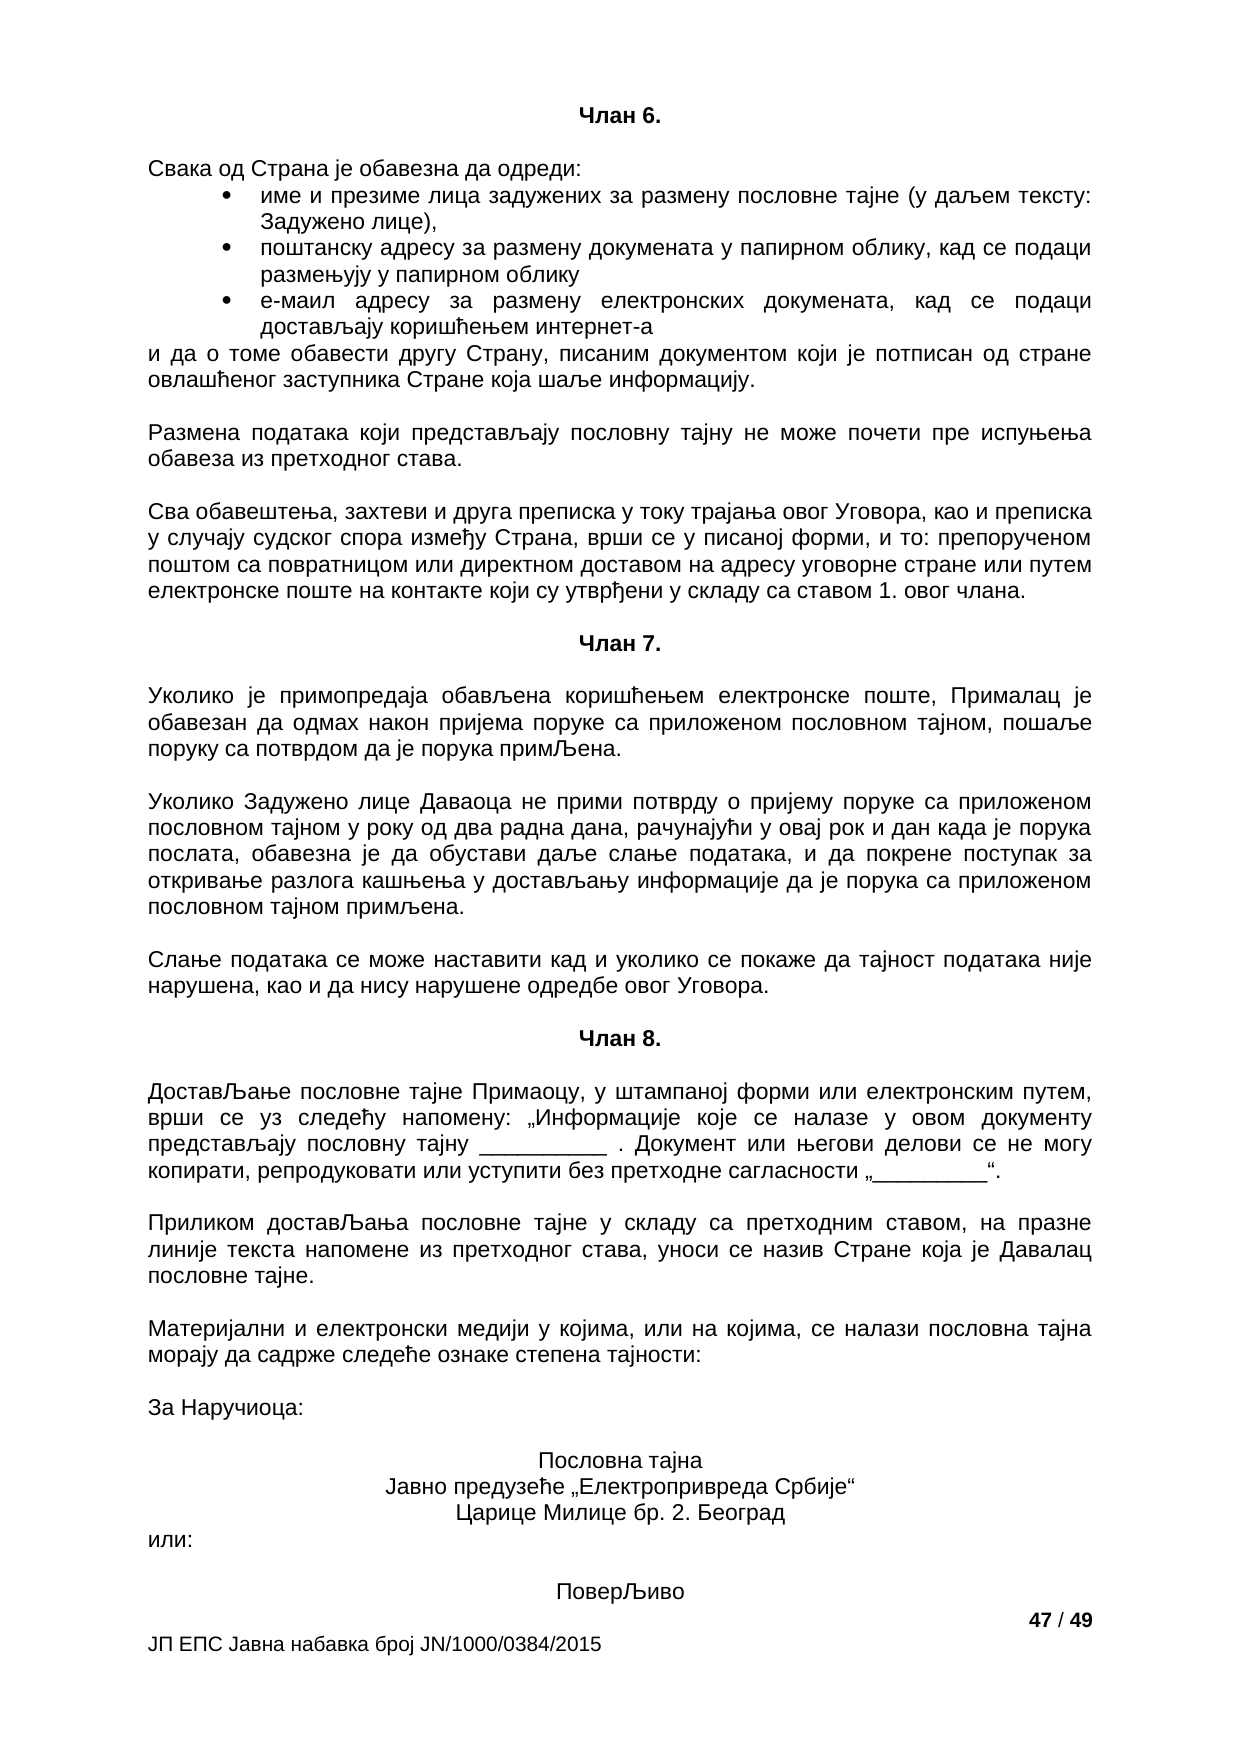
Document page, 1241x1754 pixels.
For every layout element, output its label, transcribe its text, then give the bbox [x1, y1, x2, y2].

text Размена података који представљају пословну тајну не може почети пре испуњења обавеза из претходног става. [148, 419, 1093, 471]
text За Наручиоца: [148, 1394, 1093, 1420]
text Слање података се може наставити кад и уколико се покаже да тајност података није нарушена, као и да нису нарушене одредбе овог Уговора. [148, 946, 1093, 998]
text ДоставЉање пословне тајне Примаоцу, у штампаној форми или електронским путем, врши се уз следећу напомену: „Информације које се налазе у овом документу представљају пословну тајну __________ . Документ или његови делови се не могу копирати, репродуковати или уступити без претходне сагласности „_________“. [148, 1078, 1093, 1183]
list име и презиме лица задужених за размену пословне тајне (у даљем тексту: Задужено лице), [223, 182, 1093, 234]
text Пословна тајна [148, 1447, 1093, 1473]
text или: [148, 1526, 1093, 1552]
text Уколико Задужено лице Даваоца не прими потврду о пријему поруке са приложеном пословном тајном у року од два радна дана, рачунајући у овај рок и дан када је порука послата, обавезна је да обустави даље слање података, и да покрене поступак за откривање разлога кашњења у достављању информације да је порука са приложеном пословном тајном примљена. [148, 788, 1093, 919]
text Свака од Страна је обавезна да одреди: [148, 155, 1093, 182]
text Члан 6. [148, 102, 1093, 129]
text Материјални и електронски медији у којима, или на којима, се налази пословна тајна морају да садрже следеће ознаке степена тајности: [148, 1315, 1093, 1367]
text и да о томе обавести другу Страну, писаним документом који је потписан од стране овлашћеног заступника Стране која шаље информацију. [148, 340, 1093, 392]
text Сва обавештења, захтеви и друга преписка у току трајања овог Уговора, као и преписка у случају судског спора између Страна, врши се у писаној форми, и то: препорученом поштом са повратницом или директном доставом на адресу уговорне стране или путем електронске поште на контакте који су утврђени у складу са ставом 1. овог члана. [148, 498, 1093, 603]
text ПоверЉиво [148, 1578, 1093, 1605]
list е-маил адресу за размену електронских докумената, кад се подаци достављају коришћењем интернет-а [223, 287, 1093, 340]
text Члан 7. [148, 629, 1093, 656]
text Царице Милице бр. 2. Београд [148, 1499, 1093, 1526]
text Уколико је примопредаја обављена коришћењем електронске поште, Прималац је обавезан да одмах након пријема поруке са приложеном пословном тајном, пошаље поруку са потврдом да је порука примЉена. [148, 682, 1093, 761]
list поштанску адресу за размену докумената у папирном облику, кад се подаци размењују у папирном облику [223, 234, 1093, 287]
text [148, 1473, 1093, 1499]
text Члан 8. [148, 1025, 1093, 1051]
text Приликом доставЉања пословне тајне у складу са претходним ставом, на празне линије текста напомене из претходног става, уноси се назив Стране која је Давалац пословне тајне. [148, 1209, 1093, 1288]
